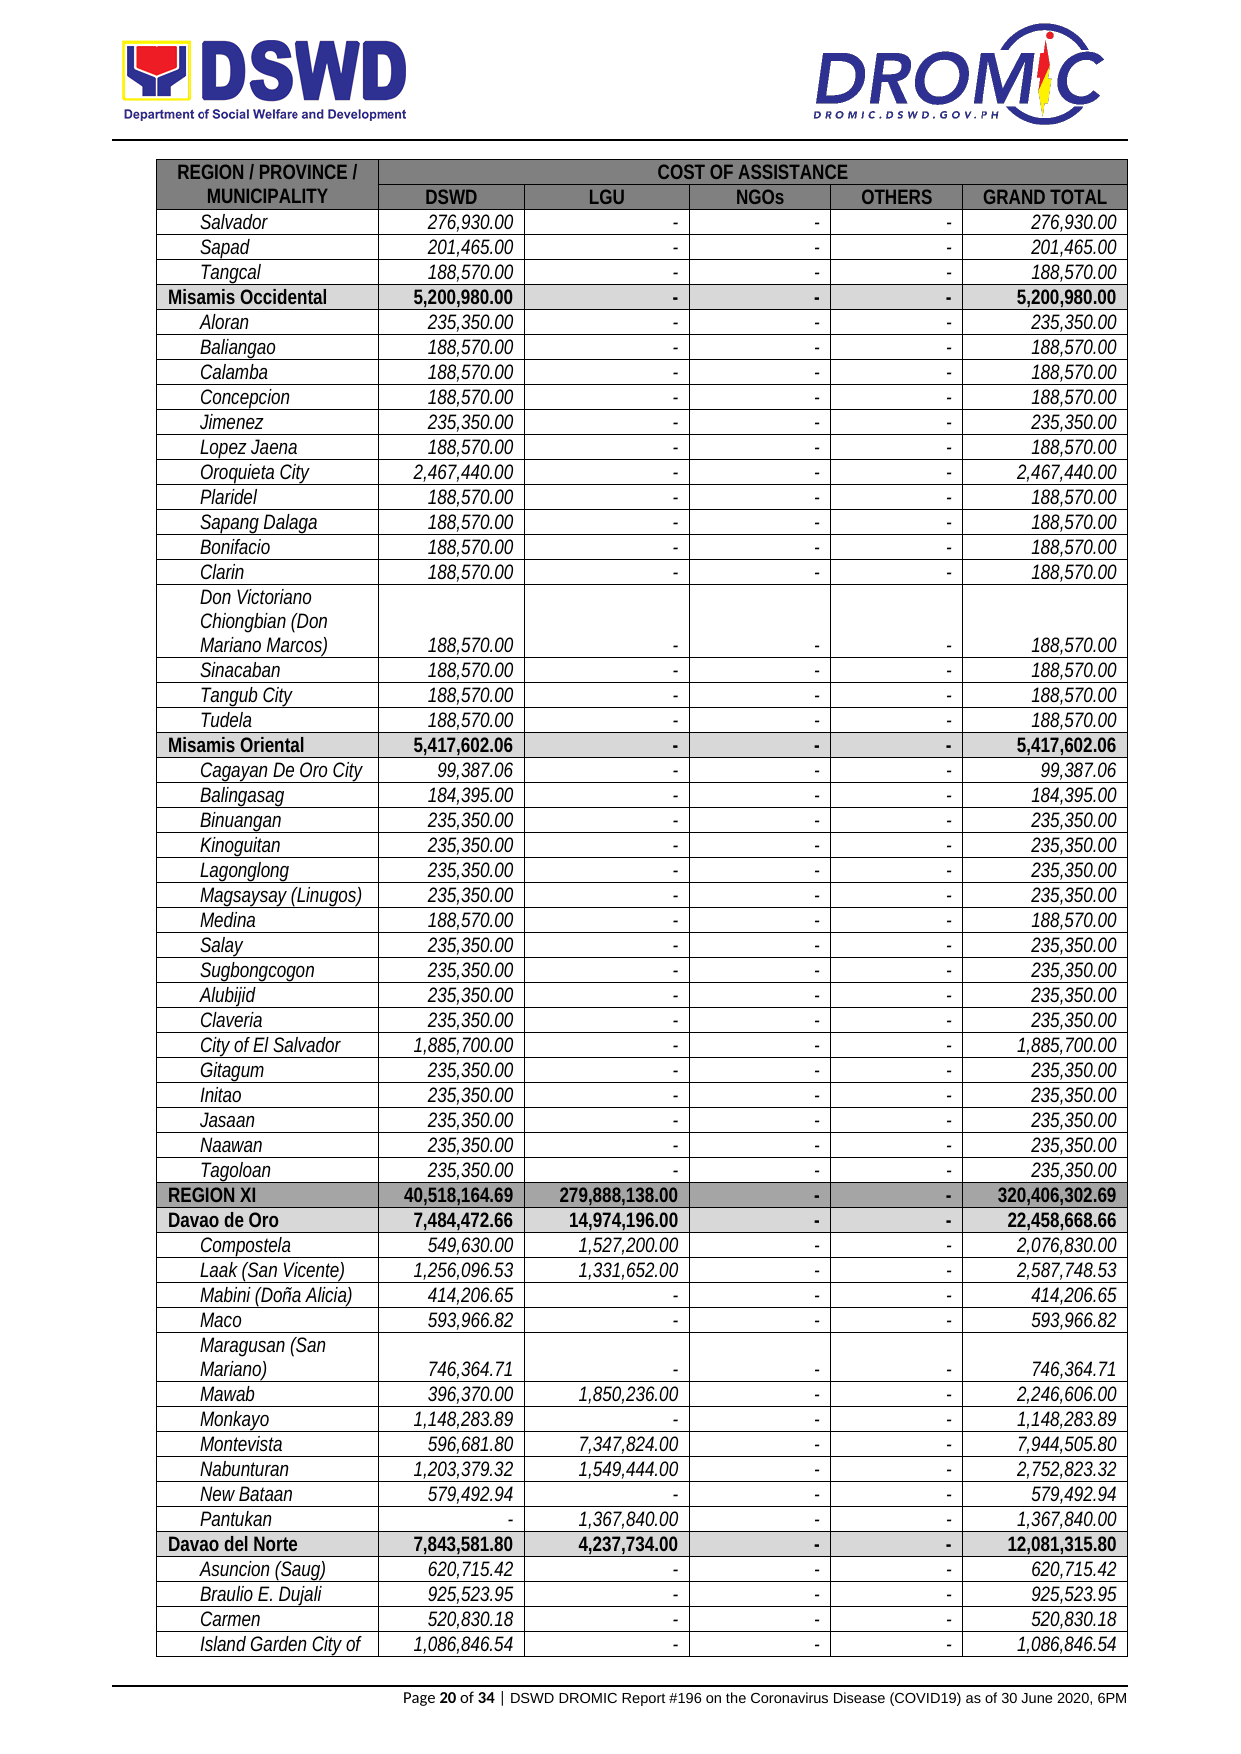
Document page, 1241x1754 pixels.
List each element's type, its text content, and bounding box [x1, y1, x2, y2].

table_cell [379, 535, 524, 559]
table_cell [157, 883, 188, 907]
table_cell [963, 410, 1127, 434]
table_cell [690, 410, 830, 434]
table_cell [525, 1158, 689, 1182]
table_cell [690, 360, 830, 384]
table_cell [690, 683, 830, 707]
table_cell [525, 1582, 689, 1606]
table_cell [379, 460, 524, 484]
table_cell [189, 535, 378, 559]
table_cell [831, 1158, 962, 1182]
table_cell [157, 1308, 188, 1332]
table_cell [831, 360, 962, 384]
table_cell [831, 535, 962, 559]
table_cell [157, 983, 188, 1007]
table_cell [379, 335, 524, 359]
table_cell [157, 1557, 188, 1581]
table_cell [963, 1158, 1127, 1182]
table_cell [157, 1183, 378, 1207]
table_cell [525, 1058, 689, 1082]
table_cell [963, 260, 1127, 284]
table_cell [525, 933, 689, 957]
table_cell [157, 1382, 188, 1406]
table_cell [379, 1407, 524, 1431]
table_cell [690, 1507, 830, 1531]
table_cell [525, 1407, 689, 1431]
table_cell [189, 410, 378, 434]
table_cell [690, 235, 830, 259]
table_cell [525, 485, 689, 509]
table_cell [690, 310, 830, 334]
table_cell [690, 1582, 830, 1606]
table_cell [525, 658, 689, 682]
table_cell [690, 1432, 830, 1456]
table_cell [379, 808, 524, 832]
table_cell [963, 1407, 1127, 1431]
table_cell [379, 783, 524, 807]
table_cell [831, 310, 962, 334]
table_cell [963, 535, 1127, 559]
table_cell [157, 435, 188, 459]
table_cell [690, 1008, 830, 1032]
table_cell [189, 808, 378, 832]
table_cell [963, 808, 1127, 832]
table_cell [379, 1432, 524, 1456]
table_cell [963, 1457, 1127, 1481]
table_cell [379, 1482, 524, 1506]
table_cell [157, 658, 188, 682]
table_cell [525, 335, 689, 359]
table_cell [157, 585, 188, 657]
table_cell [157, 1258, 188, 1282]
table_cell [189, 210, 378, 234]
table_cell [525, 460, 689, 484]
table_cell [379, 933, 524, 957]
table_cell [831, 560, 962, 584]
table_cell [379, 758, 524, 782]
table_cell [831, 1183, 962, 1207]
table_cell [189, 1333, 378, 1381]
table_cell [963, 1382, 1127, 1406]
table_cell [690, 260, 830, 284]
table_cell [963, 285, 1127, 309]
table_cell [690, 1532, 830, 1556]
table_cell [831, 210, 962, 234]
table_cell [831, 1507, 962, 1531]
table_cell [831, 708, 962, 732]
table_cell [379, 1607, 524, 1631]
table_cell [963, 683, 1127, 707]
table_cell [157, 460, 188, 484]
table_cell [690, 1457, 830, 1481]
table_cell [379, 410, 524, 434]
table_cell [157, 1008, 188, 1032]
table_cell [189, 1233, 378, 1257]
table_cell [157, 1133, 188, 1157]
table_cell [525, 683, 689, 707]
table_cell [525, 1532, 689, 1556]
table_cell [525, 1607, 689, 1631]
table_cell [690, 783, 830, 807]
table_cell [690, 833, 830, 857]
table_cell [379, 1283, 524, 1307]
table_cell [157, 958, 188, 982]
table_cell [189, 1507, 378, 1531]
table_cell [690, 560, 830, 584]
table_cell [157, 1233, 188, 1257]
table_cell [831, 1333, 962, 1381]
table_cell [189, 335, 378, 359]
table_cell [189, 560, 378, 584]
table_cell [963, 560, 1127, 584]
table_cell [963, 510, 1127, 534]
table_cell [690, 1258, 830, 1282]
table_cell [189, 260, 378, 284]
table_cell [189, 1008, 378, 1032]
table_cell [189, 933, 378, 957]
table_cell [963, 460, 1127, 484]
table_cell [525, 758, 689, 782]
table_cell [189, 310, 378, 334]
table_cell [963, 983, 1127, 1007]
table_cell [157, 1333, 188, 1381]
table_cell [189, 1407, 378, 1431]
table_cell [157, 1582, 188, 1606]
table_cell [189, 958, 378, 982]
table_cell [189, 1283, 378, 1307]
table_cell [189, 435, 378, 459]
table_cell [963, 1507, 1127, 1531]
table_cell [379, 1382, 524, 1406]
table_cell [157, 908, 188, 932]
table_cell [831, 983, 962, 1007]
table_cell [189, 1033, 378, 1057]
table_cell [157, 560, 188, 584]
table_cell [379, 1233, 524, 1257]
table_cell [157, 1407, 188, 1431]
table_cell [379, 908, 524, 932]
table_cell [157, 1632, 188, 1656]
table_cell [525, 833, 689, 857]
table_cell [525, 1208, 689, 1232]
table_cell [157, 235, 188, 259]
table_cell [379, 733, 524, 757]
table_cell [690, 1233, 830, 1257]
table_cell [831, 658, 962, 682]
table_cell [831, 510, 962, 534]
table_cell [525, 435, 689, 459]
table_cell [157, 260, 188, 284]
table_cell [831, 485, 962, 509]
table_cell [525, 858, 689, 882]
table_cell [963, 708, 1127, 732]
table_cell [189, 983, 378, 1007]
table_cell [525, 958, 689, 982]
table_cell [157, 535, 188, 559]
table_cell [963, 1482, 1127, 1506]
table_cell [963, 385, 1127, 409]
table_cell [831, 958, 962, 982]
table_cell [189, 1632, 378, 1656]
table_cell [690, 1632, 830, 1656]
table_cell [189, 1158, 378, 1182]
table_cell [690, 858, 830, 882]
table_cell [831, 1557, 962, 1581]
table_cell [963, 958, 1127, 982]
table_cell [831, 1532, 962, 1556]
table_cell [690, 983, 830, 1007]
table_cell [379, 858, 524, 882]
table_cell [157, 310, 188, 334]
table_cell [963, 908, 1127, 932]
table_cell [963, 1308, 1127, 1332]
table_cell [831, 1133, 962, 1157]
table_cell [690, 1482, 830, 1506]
table_cell NGOs [690, 185, 830, 209]
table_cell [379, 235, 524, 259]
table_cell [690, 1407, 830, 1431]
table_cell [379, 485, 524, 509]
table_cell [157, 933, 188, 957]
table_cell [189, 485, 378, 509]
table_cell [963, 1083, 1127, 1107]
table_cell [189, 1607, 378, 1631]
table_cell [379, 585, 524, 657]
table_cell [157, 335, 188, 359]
table_cell LGU [525, 185, 689, 209]
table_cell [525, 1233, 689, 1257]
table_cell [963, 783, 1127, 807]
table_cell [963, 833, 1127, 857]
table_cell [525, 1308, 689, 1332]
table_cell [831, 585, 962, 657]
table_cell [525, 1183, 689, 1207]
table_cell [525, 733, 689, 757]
table_header REGION / PROVINCE / MUNICIPALITY [157, 160, 378, 209]
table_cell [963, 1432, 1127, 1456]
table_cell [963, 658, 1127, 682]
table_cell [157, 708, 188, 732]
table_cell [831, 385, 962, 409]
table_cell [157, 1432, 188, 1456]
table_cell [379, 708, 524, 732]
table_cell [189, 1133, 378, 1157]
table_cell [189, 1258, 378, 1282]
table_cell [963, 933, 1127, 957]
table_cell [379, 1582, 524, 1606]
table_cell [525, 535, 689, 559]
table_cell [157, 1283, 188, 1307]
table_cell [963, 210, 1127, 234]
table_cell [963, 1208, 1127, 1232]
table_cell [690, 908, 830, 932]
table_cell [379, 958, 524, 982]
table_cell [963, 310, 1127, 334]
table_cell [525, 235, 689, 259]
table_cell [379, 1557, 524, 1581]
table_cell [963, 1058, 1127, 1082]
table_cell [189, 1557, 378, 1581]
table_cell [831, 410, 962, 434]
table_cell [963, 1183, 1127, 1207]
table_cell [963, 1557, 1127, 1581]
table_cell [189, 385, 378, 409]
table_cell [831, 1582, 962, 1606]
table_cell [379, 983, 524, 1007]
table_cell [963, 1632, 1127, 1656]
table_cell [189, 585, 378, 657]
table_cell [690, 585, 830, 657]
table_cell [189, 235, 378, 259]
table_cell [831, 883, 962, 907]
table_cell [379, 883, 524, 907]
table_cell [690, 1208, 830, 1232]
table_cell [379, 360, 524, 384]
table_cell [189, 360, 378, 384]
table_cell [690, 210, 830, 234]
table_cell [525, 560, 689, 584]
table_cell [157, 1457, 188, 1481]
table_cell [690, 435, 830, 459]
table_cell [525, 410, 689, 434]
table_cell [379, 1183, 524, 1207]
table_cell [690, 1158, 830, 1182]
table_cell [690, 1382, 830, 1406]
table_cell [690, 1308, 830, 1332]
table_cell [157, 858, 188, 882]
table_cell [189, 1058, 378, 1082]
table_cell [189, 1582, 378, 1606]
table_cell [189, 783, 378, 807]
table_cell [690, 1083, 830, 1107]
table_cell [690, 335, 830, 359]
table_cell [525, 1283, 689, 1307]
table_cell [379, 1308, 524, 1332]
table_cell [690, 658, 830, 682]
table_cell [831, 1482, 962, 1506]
table_cell GRAND TOTAL [963, 185, 1127, 209]
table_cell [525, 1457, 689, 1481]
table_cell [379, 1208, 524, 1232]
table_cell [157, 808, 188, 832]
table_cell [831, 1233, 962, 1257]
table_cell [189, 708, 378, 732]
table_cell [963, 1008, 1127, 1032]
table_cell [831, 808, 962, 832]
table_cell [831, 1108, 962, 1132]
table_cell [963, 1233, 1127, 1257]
table_cell OTHERS [831, 185, 962, 209]
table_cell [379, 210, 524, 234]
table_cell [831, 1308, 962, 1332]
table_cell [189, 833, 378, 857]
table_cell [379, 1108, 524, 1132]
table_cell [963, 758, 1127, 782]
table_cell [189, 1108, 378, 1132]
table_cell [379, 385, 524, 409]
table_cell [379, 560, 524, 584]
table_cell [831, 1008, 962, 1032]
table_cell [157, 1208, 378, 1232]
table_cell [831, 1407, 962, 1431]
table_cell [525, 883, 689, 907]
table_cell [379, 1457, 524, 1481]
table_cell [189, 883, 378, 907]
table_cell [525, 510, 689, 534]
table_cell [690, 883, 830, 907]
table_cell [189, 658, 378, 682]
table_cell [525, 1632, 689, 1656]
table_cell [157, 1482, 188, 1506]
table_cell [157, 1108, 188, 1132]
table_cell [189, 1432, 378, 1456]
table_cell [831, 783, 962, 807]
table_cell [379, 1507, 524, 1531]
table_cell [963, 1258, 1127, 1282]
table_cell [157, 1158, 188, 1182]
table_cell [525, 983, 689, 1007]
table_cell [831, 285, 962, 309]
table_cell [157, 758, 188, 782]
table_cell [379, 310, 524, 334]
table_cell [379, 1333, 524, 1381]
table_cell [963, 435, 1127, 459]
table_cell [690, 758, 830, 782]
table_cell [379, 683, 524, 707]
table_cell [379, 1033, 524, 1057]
table_header COST OF ASSISTANCE [379, 160, 1127, 184]
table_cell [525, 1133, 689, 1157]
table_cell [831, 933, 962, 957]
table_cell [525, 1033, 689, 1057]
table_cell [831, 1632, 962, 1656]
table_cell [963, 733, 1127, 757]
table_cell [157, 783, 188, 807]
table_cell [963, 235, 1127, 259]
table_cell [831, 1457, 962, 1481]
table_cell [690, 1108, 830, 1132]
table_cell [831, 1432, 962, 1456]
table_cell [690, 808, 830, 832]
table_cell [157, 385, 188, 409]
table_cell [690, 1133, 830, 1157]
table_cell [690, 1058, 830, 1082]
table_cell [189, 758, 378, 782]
picture [112, 37, 416, 125]
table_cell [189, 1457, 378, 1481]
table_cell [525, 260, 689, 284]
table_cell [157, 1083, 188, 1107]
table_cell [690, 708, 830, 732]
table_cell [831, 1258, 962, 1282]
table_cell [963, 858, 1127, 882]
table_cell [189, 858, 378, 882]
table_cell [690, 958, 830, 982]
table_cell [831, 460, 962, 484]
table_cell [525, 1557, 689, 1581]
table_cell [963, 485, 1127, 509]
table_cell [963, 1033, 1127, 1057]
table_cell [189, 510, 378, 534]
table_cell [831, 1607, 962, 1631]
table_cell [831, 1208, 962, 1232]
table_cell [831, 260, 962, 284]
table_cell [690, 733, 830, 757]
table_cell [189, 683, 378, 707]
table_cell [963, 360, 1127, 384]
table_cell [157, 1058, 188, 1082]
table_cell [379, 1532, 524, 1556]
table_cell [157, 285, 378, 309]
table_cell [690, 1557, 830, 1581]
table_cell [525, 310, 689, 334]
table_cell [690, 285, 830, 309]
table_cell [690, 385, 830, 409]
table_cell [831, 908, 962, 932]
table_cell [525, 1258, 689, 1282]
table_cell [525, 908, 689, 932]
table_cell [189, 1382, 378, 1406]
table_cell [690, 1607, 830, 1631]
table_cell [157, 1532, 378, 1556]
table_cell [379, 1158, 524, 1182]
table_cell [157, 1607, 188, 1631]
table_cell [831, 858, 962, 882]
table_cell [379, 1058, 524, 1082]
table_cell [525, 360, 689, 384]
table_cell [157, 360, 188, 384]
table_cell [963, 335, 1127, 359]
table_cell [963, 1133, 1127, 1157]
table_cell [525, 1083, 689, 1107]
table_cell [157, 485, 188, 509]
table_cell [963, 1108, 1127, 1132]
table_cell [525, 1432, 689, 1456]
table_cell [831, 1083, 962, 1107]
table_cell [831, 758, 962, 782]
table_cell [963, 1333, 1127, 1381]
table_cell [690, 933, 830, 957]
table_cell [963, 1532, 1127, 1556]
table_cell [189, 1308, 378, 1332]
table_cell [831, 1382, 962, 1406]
picture [781, 23, 1133, 125]
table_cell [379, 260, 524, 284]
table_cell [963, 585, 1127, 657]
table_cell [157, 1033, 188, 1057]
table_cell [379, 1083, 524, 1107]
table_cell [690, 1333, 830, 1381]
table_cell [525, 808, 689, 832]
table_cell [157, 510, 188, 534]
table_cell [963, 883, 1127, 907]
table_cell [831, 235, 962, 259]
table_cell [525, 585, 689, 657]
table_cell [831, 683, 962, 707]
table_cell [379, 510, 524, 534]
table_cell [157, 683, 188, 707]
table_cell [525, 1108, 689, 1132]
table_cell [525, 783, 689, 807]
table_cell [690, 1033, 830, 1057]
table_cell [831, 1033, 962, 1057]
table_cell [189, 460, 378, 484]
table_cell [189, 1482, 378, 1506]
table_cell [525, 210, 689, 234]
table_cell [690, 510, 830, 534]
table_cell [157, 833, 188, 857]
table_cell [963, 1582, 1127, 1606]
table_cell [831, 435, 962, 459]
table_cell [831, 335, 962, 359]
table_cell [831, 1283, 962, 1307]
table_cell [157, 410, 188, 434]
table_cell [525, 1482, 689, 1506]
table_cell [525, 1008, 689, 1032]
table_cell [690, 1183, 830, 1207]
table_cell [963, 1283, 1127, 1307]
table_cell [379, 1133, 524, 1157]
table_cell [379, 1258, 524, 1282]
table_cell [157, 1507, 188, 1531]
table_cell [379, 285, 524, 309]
table_cell DSWD [379, 185, 524, 209]
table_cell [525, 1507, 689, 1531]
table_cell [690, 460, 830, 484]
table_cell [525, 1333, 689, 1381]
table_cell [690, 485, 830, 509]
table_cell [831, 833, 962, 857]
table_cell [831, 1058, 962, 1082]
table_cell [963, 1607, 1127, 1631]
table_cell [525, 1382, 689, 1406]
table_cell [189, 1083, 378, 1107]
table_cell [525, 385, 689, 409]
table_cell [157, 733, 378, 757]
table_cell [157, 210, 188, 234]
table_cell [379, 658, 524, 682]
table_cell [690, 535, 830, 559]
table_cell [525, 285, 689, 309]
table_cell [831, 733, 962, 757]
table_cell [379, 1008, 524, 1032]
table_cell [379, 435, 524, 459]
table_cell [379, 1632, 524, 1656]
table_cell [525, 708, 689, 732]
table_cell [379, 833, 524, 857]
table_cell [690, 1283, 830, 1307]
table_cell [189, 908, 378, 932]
